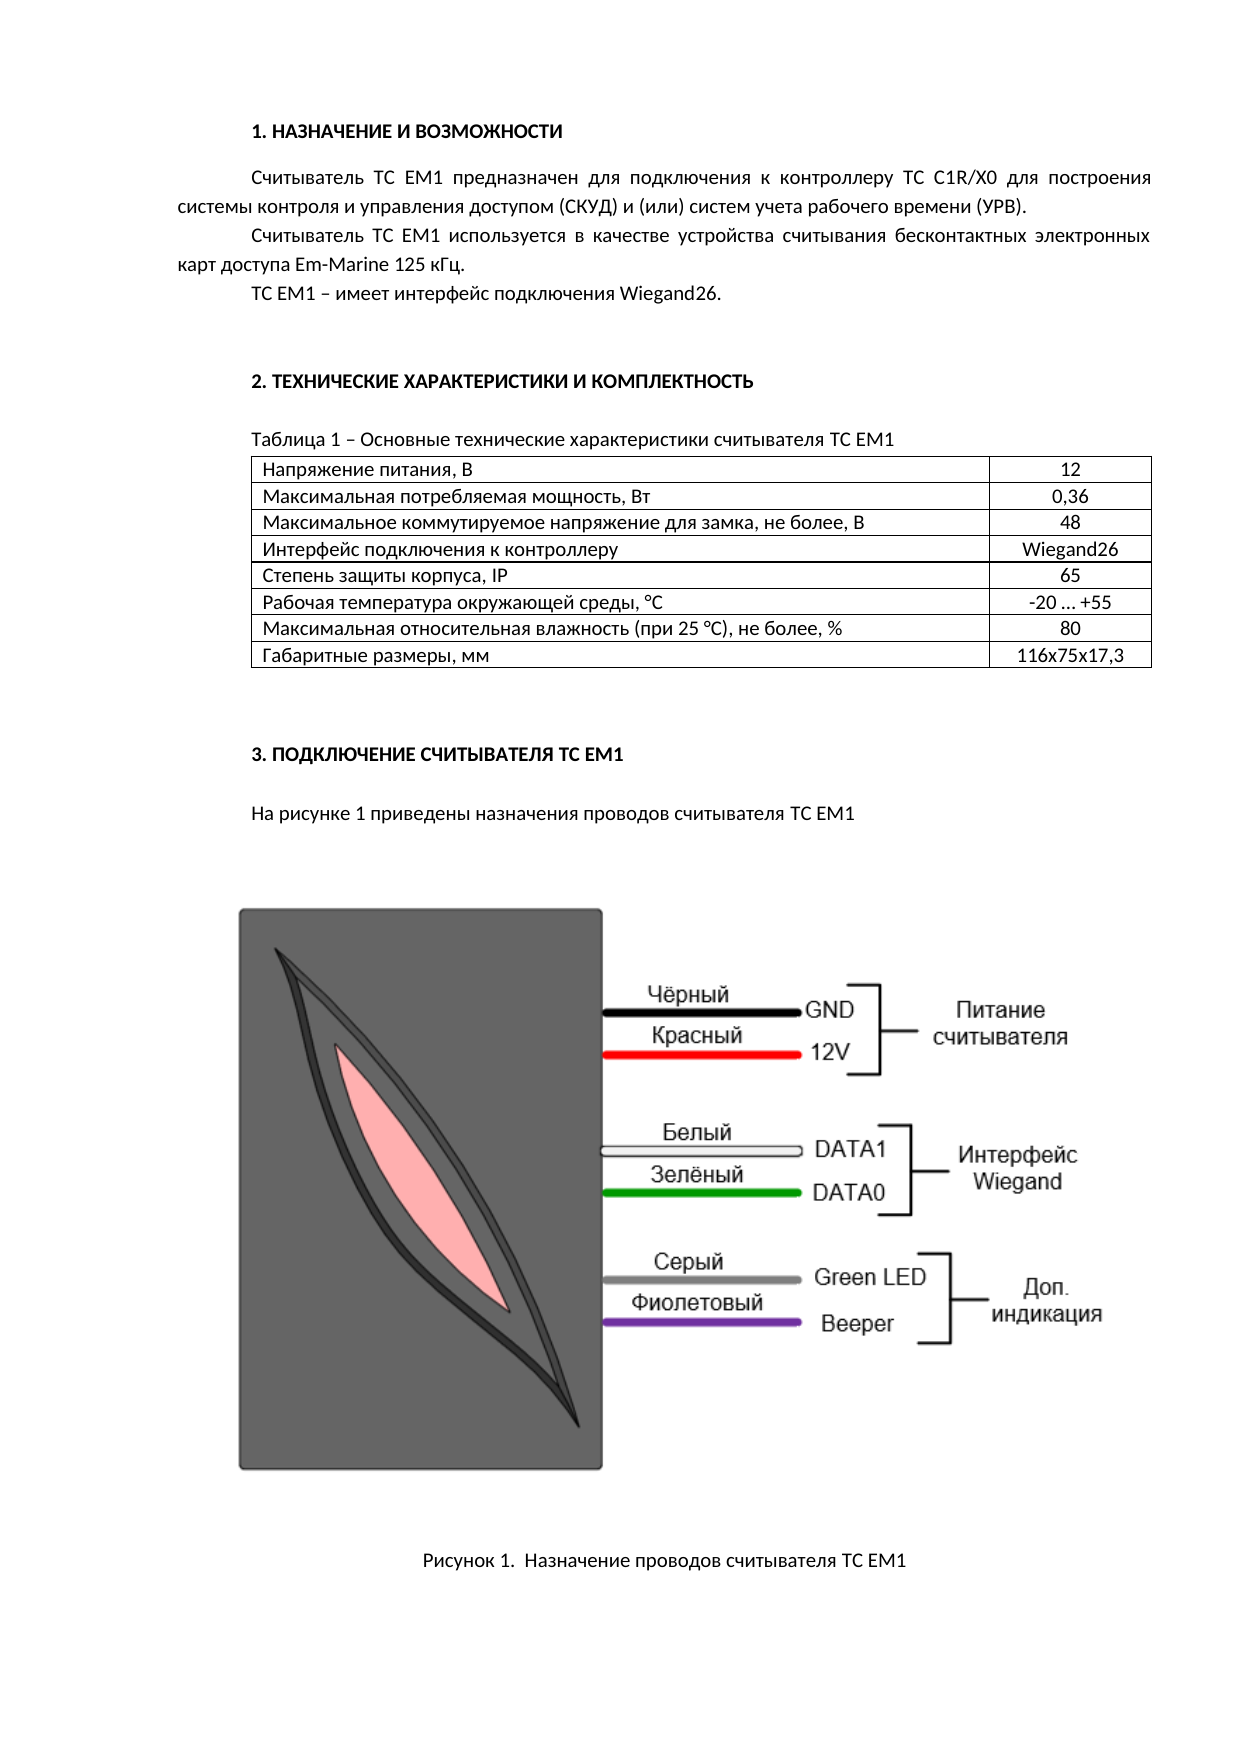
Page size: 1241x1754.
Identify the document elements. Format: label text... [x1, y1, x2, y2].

table_cell Максимальная относительная влажность (при 25 °С), не более, % [252, 615, 989, 641]
table_cell Интерфейс подключения к контроллеру [252, 536, 989, 561]
table_header 12 [990, 457, 1151, 482]
text Считыватель TC EM1 предназначен для подключения к контроллеру TC C1R/X0 для построения системы контроля и управления доступом (СКУД) и (или) систем учета рабочего времени (УРВ). [177, 164, 1152, 218]
picture [192, 852, 1167, 1544]
table_cell 0,36 [990, 483, 1151, 508]
text TC EM1 – имеет интерфейс подключения Wiegand26. [177, 281, 1152, 306]
table_cell 80 [990, 615, 1151, 641]
text На рисунке 1 приведены назначения проводов считывателя TC EM1 [177, 800, 1152, 825]
table_cell Wiegand26 [990, 536, 1151, 561]
table_header Напряжение питания, В [252, 457, 989, 482]
table_cell -20 … +55 [990, 589, 1151, 614]
text Считыватель TC EM1 используется в качестве устройства считывания бесконтактных электронных карт доступа Em-Marine 125 кГц. [177, 222, 1152, 277]
table_cell Габаритные размеры, мм [252, 642, 989, 667]
table_cell Рабочая температура окружающей среды, °С [252, 589, 989, 614]
table_cell Максимальное коммутируемое напряжение для замка, не более, В [252, 510, 989, 535]
table_cell Степень защиты корпуса, IP [252, 563, 989, 588]
table_cell 116х75х17,3 [990, 642, 1151, 667]
table_cell 48 [990, 510, 1151, 535]
text 2. ТЕХНИЧЕСКИЕ ХАРАКТЕРИСТИКИ И КОМПЛЕКТНОСТЬ [177, 368, 1152, 393]
text 3. ПОДКЛЮЧЕНИЕ СЧИТЫВАТЕЛЯ TC EM1 [177, 742, 1152, 767]
table_cell 65 [990, 563, 1151, 588]
table_cell Максимальная потребляемая мощность, Вт [252, 483, 989, 508]
text Таблица 1 – Основные технические характеристики считывателя TC EM1 [177, 426, 1152, 452]
text Рисунок 1. Назначение проводов считывателя TC EM1 [177, 1547, 1152, 1573]
text 1. НАЗНАЧЕНИЕ И ВОЗМОЖНОСТИ [177, 118, 1152, 143]
